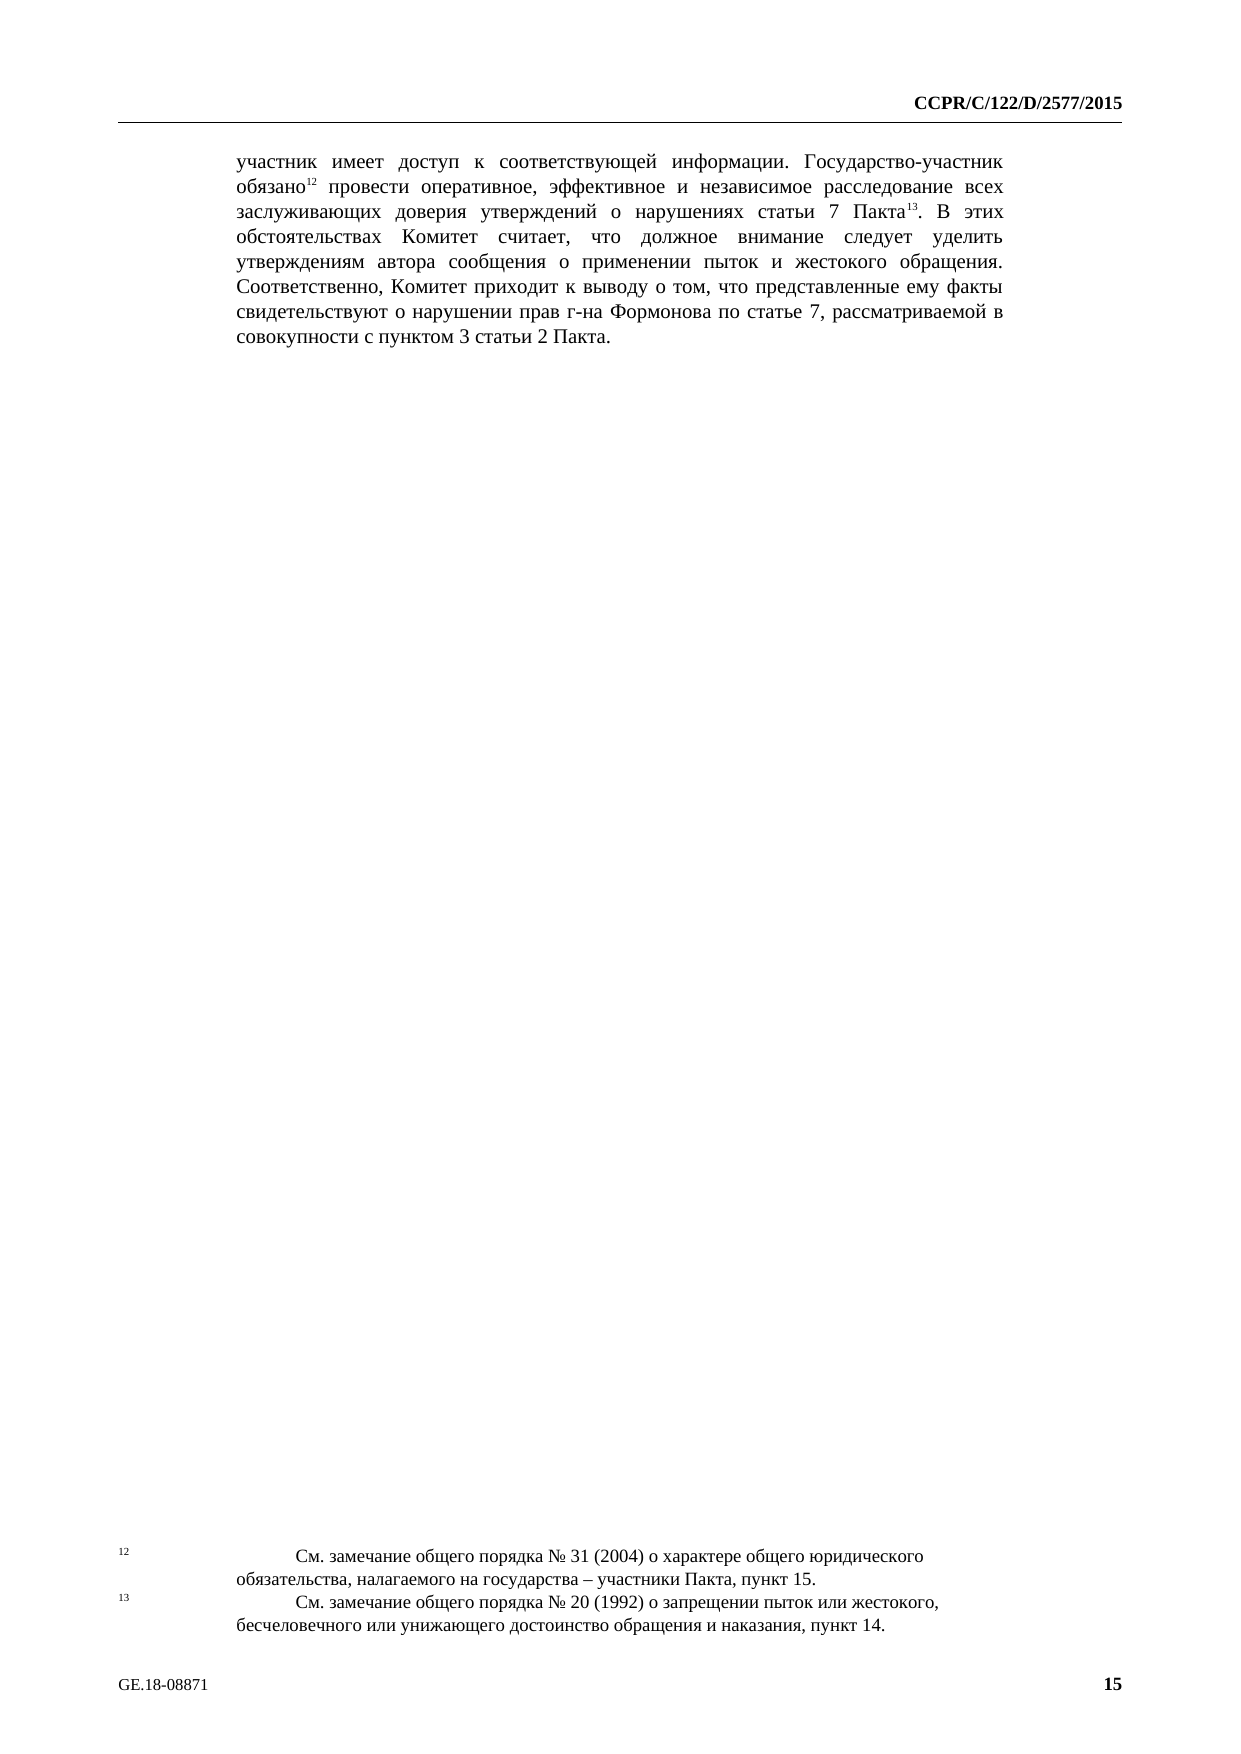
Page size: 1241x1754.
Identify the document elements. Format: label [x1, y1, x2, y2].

text [236, 148, 1004, 348]
